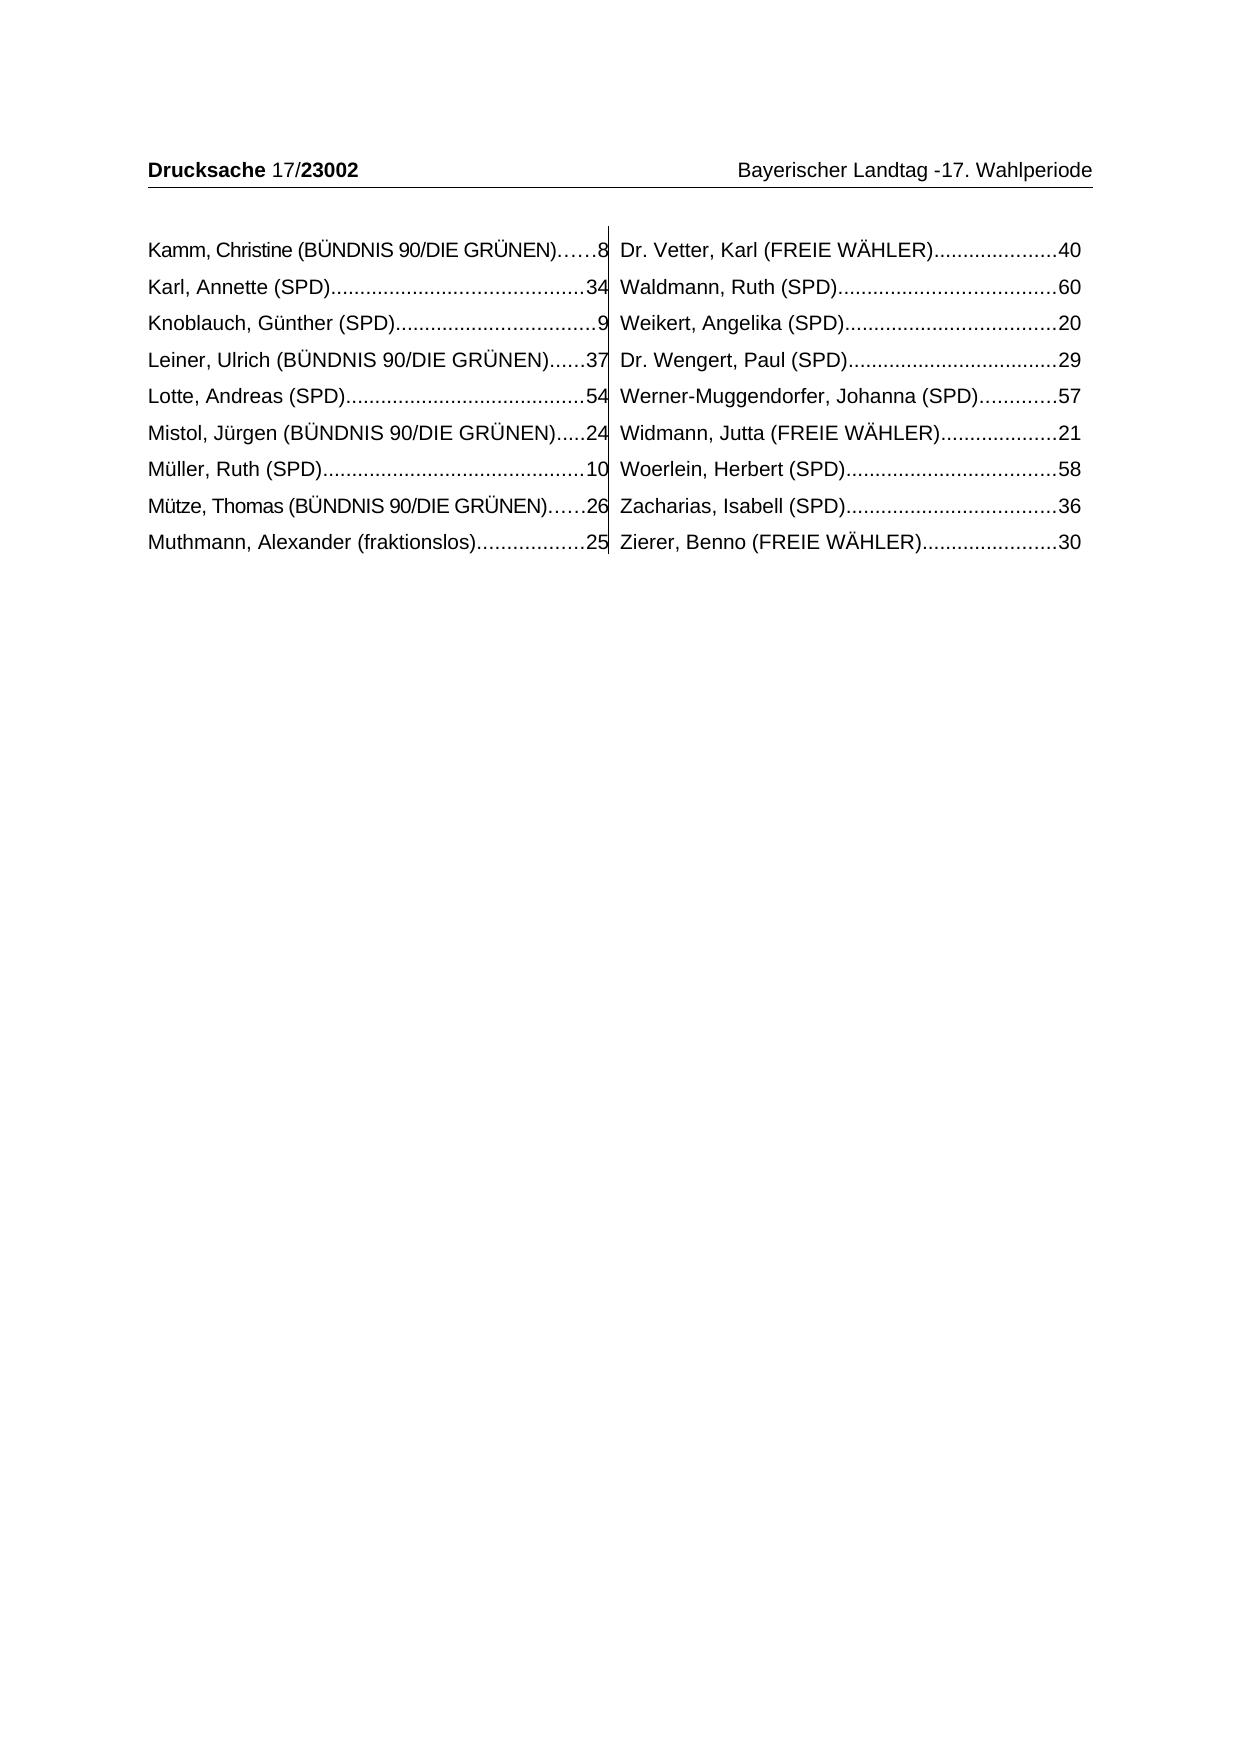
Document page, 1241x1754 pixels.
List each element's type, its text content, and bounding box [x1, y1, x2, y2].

table_cell Lotte, Andreas (SPD) 54 [136, 372, 608, 408]
table_cell Woerlein, Herbert (SPD) 58 [609, 445, 1081, 481]
table_cell Knoblauch, Günther (SPD) 9 [136, 299, 608, 335]
table_cell Zacharias, Isabell (SPD) 36 [609, 481, 1081, 517]
table_cell Weikert, Angelika (SPD) 20 [609, 299, 1081, 335]
table_cell Dr. Vetter, Karl (FREIE WÄHLER) 40 [609, 226, 1081, 262]
table_cell Karl, Annette (SPD) 34 [136, 262, 608, 299]
table_cell Zierer, Benno (FREIE WÄHLER) 30 [609, 518, 1081, 554]
table_cell Widmann, Jutta (FREIE WÄHLER) 21 [609, 408, 1081, 444]
table_cell Dr. Wengert, Paul (SPD) 29 [609, 335, 1081, 372]
table_cell Mütze, Thomas (BÜNDNIS 90/DIE GRÜNEN) 26 [136, 481, 608, 517]
table_cell Muthmann, Alexander (fraktionslos) 25 [136, 518, 608, 554]
table_cell Müller, Ruth (SPD) 10 [136, 445, 608, 481]
table_cell Werner-Muggendorfer, Johanna (SPD) 57 [609, 372, 1081, 408]
table_cell Leiner, Ulrich (BÜNDNIS 90/DIE GRÜNEN) 37 [136, 335, 608, 372]
table_cell Mistol, Jürgen (BÜNDNIS 90/DIE GRÜNEN) 24 [136, 408, 608, 444]
table_cell Kamm, Christine (BÜNDNIS 90/DIE GRÜNEN) 8 [136, 226, 608, 262]
table_cell Waldmann, Ruth (SPD) 60 [609, 262, 1081, 299]
